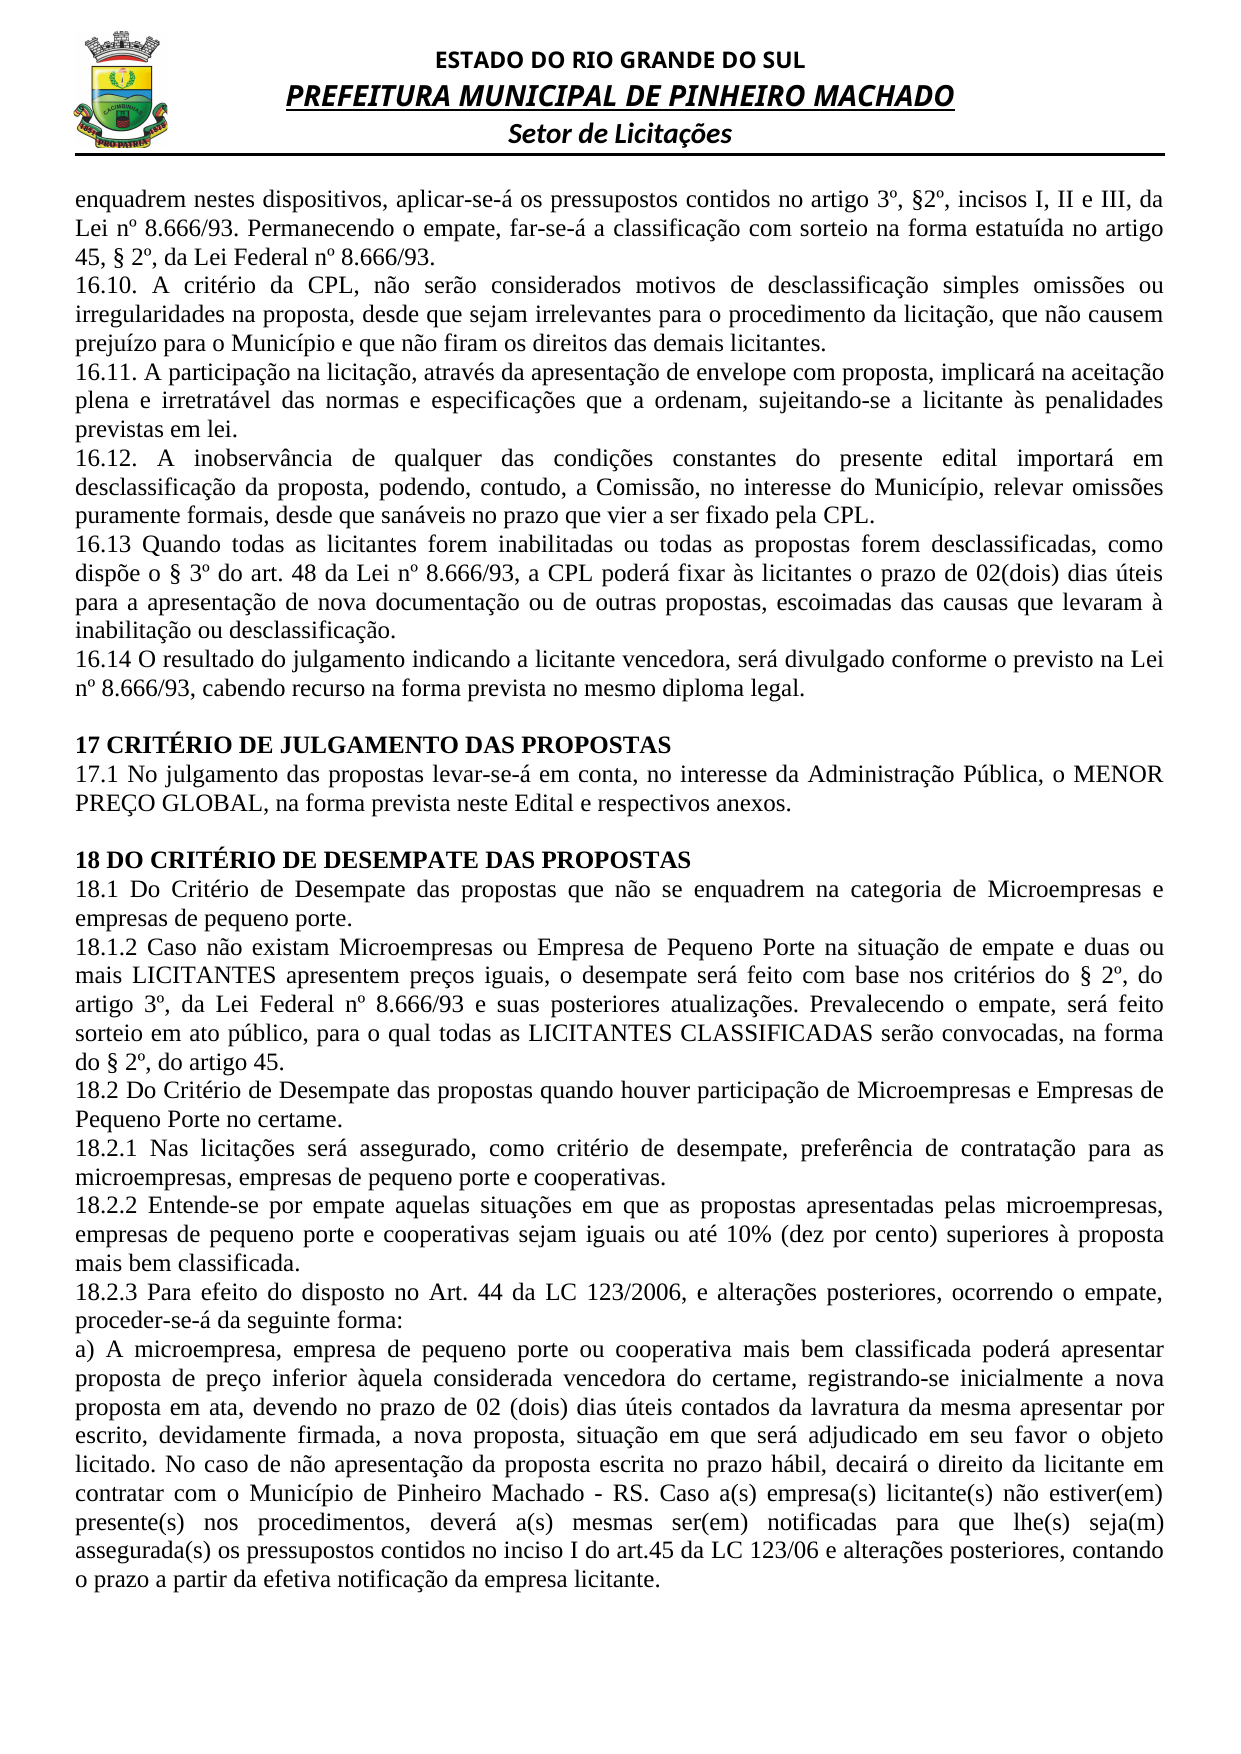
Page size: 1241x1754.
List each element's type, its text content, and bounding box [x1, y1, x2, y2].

text 18.1 Do Critério de Desempate das propostas que não se enquadrem na categoria de Microempresas e empresas de pequeno porte. [75, 874, 1165, 932]
text 18.2.3 Para efeito do disposto no Art. 44 da LC 123/2006, e alterações posteriores, ocorrendo o empate, proceder-se-á da seguinte forma: [75, 1277, 1165, 1334]
picture [73, 31, 168, 148]
text 18.2 Do Critério de Desempate das propostas quando houver participação de Microempresas e Empresas de Pequeno Porte no certame. [75, 1075, 1165, 1133]
text 18 DO CRITÉRIO DE DESEMPATE DAS PROPOSTAS [75, 845, 1165, 874]
text 17.1 No julgamento das propostas levar-se-á em conta, no interesse da Administração Pública, o MENOR PREÇO GLOBAL, na forma prevista neste Edital e respectivos anexos. [75, 759, 1165, 817]
text 16.10. A critério da CPL, não serão considerados motivos de desclassificação simples omissões ou irregularidades na proposta, desde que sejam irrelevantes para o procedimento da licitação, que não causem prejuízo para o Município e que não firam os direitos das demais licitantes. [75, 270, 1165, 357]
text 16.14 O resultado do julgamento indicando a licitante vencedora, será divulgado conforme o previsto na Lei nº 8.666/93, cabendo recurso na forma prevista no mesmo diploma legal. [75, 644, 1165, 702]
text 18.2.1 Nas licitações será assegurado, como critério de desempate, preferência de contratação para as microempresas, empresas de pequeno porte e cooperativas. [75, 1133, 1165, 1190]
text 18.2.2 Entende-se por empate aquelas situações em que as propostas apresentadas pelas microempresas, empresas de pequeno porte e cooperativas sejam iguais ou até 10% (dez por cento) superiores à proposta mais bem classificada. [75, 1190, 1165, 1277]
text 16.11. A participação na licitação, através da apresentação de envelope com proposta, implicará na aceitação plena e irretratável das normas e especificações que a ordenam, sujeitando-se a licitante às penalidades previstas em lei. [75, 357, 1165, 443]
text 17 CRITÉRIO DE JULGAMENTO DAS PROPOSTAS [75, 730, 1165, 759]
text 16.12. A inobservância de qualquer das condições constantes do presente edital importará em desclassificação da proposta, podendo, contudo, a Comissão, no interesse do Município, relevar omissões puramente formais, desde que sanáveis no prazo que vier a ser fixado pela CPL. [75, 443, 1165, 529]
text 18.1.2 Caso não existam Microempresas ou Empresa de Pequeno Porte na situação de empate e duas ou mais LICITANTES apresentem preços iguais, o desempate será feito com base nos critérios do § 2º, do artigo 3º, da Lei Federal nº 8.666/93 e suas posteriores atualizações. Prevalecendo o empate, será feito sorteio em ato público, para o qual todas as LICITANTES CLASSIFICADAS serão convocadas, na forma do § 2º, do artigo 45. [75, 932, 1165, 1075]
text 16.13 Quando todas as licitantes forem inabilitadas ou todas as propostas forem desclassificadas, como dispõe o § 3º do art. 48 da Lei nº 8.666/93, a CPL poderá fixar às licitantes o prazo de 02(dois) dias úteis para a apresentação de nova documentação ou de outras propostas, escoimadas das causas que levaram à inabilitação ou desclassificação. [75, 529, 1165, 644]
text a) A microempresa, empresa de pequeno porte ou cooperativa mais bem classificada poderá apresentar proposta de preço inferior àquela considerada vencedora do certame, registrando-se inicialmente a nova proposta em ata, devendo no prazo de 02 (dois) dias úteis contados da lavratura da mesma apresentar por escrito, devidamente firmada, a nova proposta, situação em que será adjudicado em seu favor o objeto licitado. No caso de não apresentação da proposta escrita no prazo hábil, decairá o direito da licitante em contratar com o Município de Pinheiro Machado - RS. Caso a(s) empresa(s) licitante(s) não estiver(em) presente(s) nos procedimentos, deverá a(s) mesmas ser(em) notificadas para que lhe(s) seja(m) assegurada(s) os pressupostos contidos no inciso I do art.45 da LC 123/06 e alterações posteriores, contando o prazo a partir da efetiva notificação da empresa licitante. [75, 1334, 1165, 1593]
